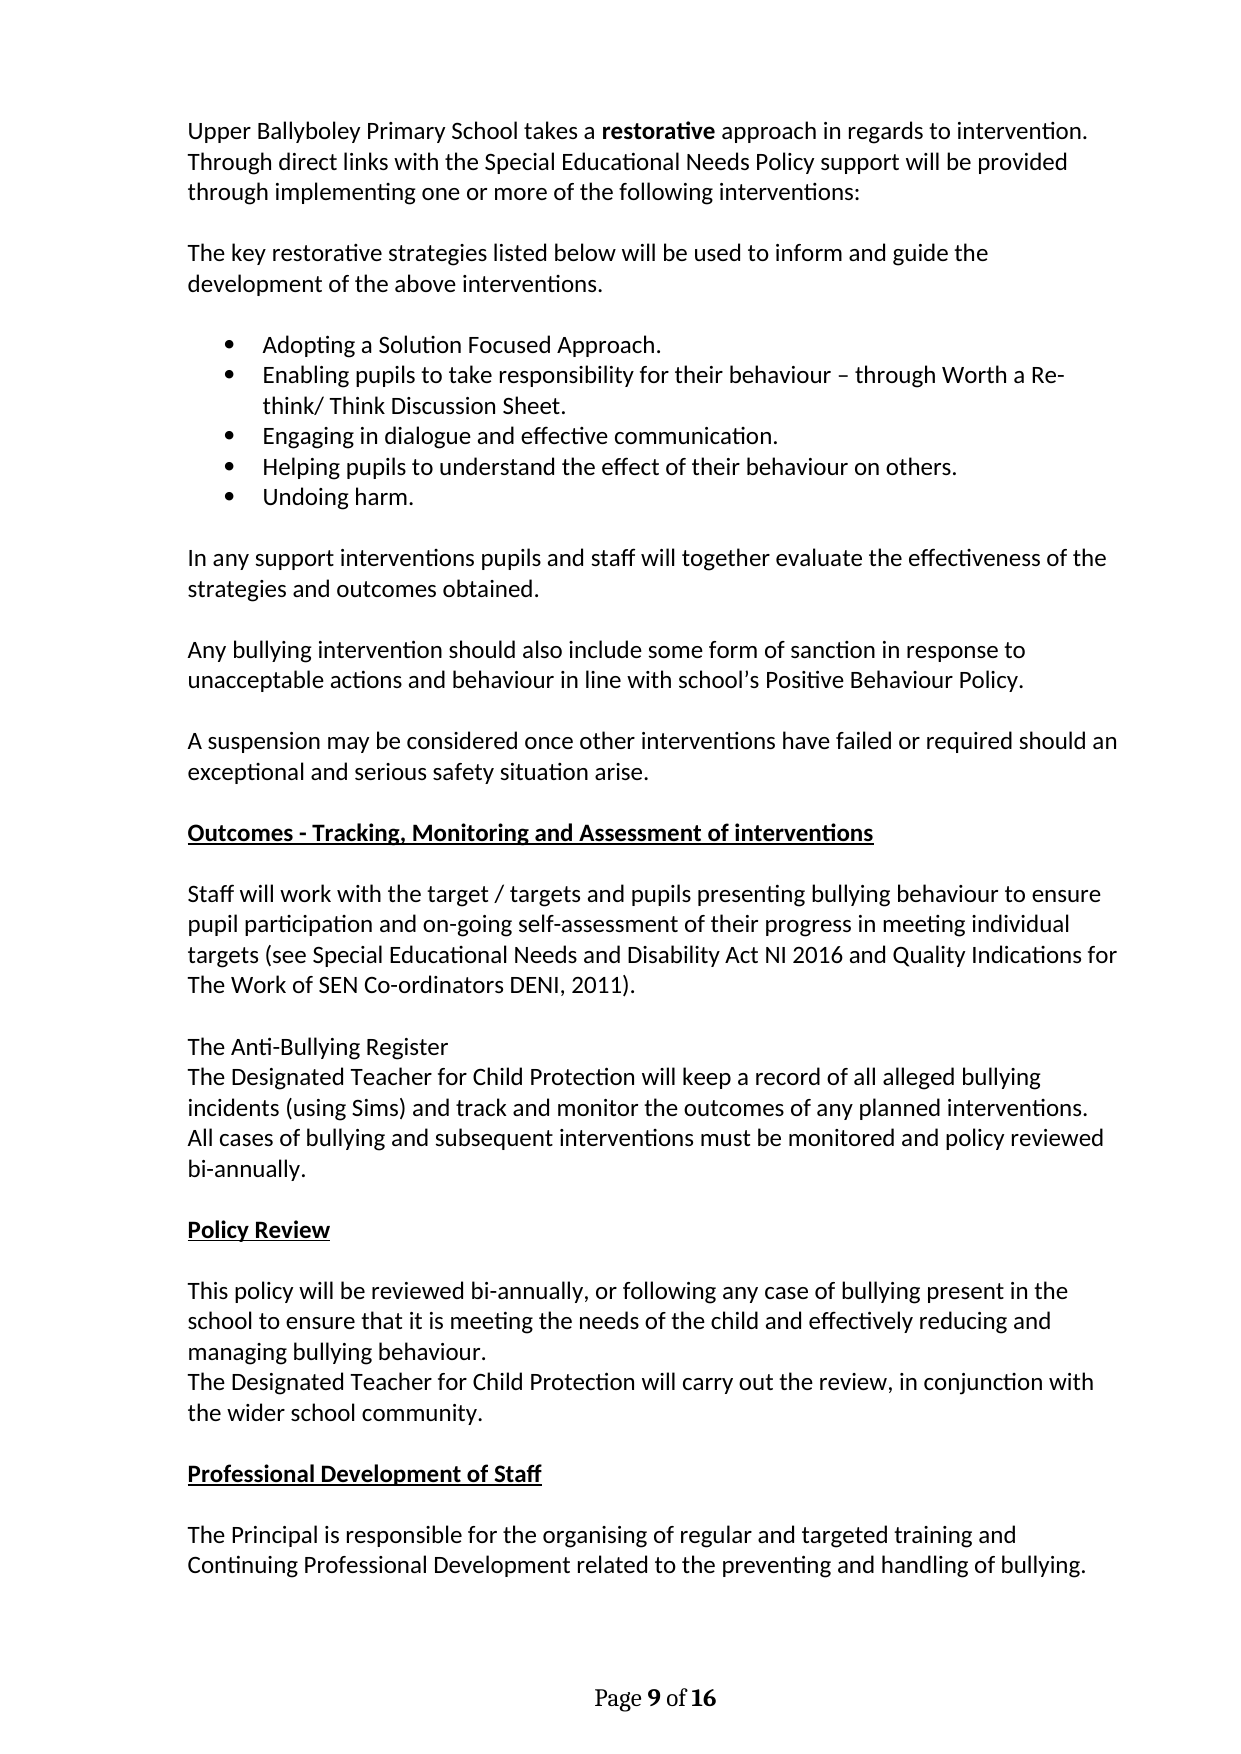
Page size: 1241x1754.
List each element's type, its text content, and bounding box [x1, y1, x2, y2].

text The Designated Teacher for Child Protection will carry out the review, in conjunction with the wider school community. [187, 1366, 1123, 1427]
text All cases of bullying and subsequent interventions must be monitored and policy reviewed bi-annually. [187, 1122, 1123, 1183]
text Upper Ballyboley Primary School takes a restorative approach in regards to intervention. Through direct links with the Special Educational Needs Policy support will be provided through implementing one or more of the following interventions: [187, 115, 1123, 207]
text This policy will be reviewed bi-annually, or following any case of bullying present in the school to ensure that it is meeting the needs of the child and effectively reducing and managing bullying behaviour. [187, 1275, 1123, 1366]
text The Principal is responsible for the organising of regular and targeted training and Continuing Professional Development related to the preventing and handling of bullying. [187, 1519, 1123, 1580]
text The Anti-Bullying Register [187, 1031, 1123, 1061]
text The key restorative strategies listed below will be used to inform and guide the development of the above interventions. [187, 237, 1123, 298]
list Engaging in dialogue and effective communication. [225, 420, 1123, 451]
list Helping pupils to understand the effect of their behaviour on others. [225, 451, 1123, 481]
text The Designated Teacher for Child Protection will keep a record of all alleged bullying incidents (using Sims) and track and monitor the outcomes of any planned interventions. [187, 1061, 1123, 1122]
text Professional Development of Staff [187, 1458, 1123, 1488]
text Staff will work with the target / targets and pupils presenting bullying behaviour to ensure pupil participation and on-going self-assessment of their progress in meeting individual targets (see Special Educational Needs and Disability Act NI 2016 and Quality Indications for The Work of SEN Co-ordinators DENI, 2011). [187, 878, 1123, 1000]
text A suspension may be considered once other interventions have failed or required should an exceptional and serious safety situation arise. [187, 726, 1123, 787]
text Policy Review [187, 1214, 1123, 1244]
list Enabling pupils to take responsibility for their behaviour – through Worth a Re-think/ Think Discussion Sheet. [225, 359, 1123, 420]
list Adopting a Solution Focused Approach. [225, 329, 1123, 359]
list Undoing harm. [225, 481, 1123, 512]
text In any support interventions pupils and staff will together evaluate the effectiveness of the strategies and outcomes obtained. [187, 542, 1123, 603]
text Any bullying intervention should also include some form of sanction in response to unacceptable actions and behaviour in line with school’s Positive Behaviour Policy. [187, 634, 1123, 695]
text Outcomes - Tracking, Monitoring and Assessment of interventions [187, 817, 1123, 848]
